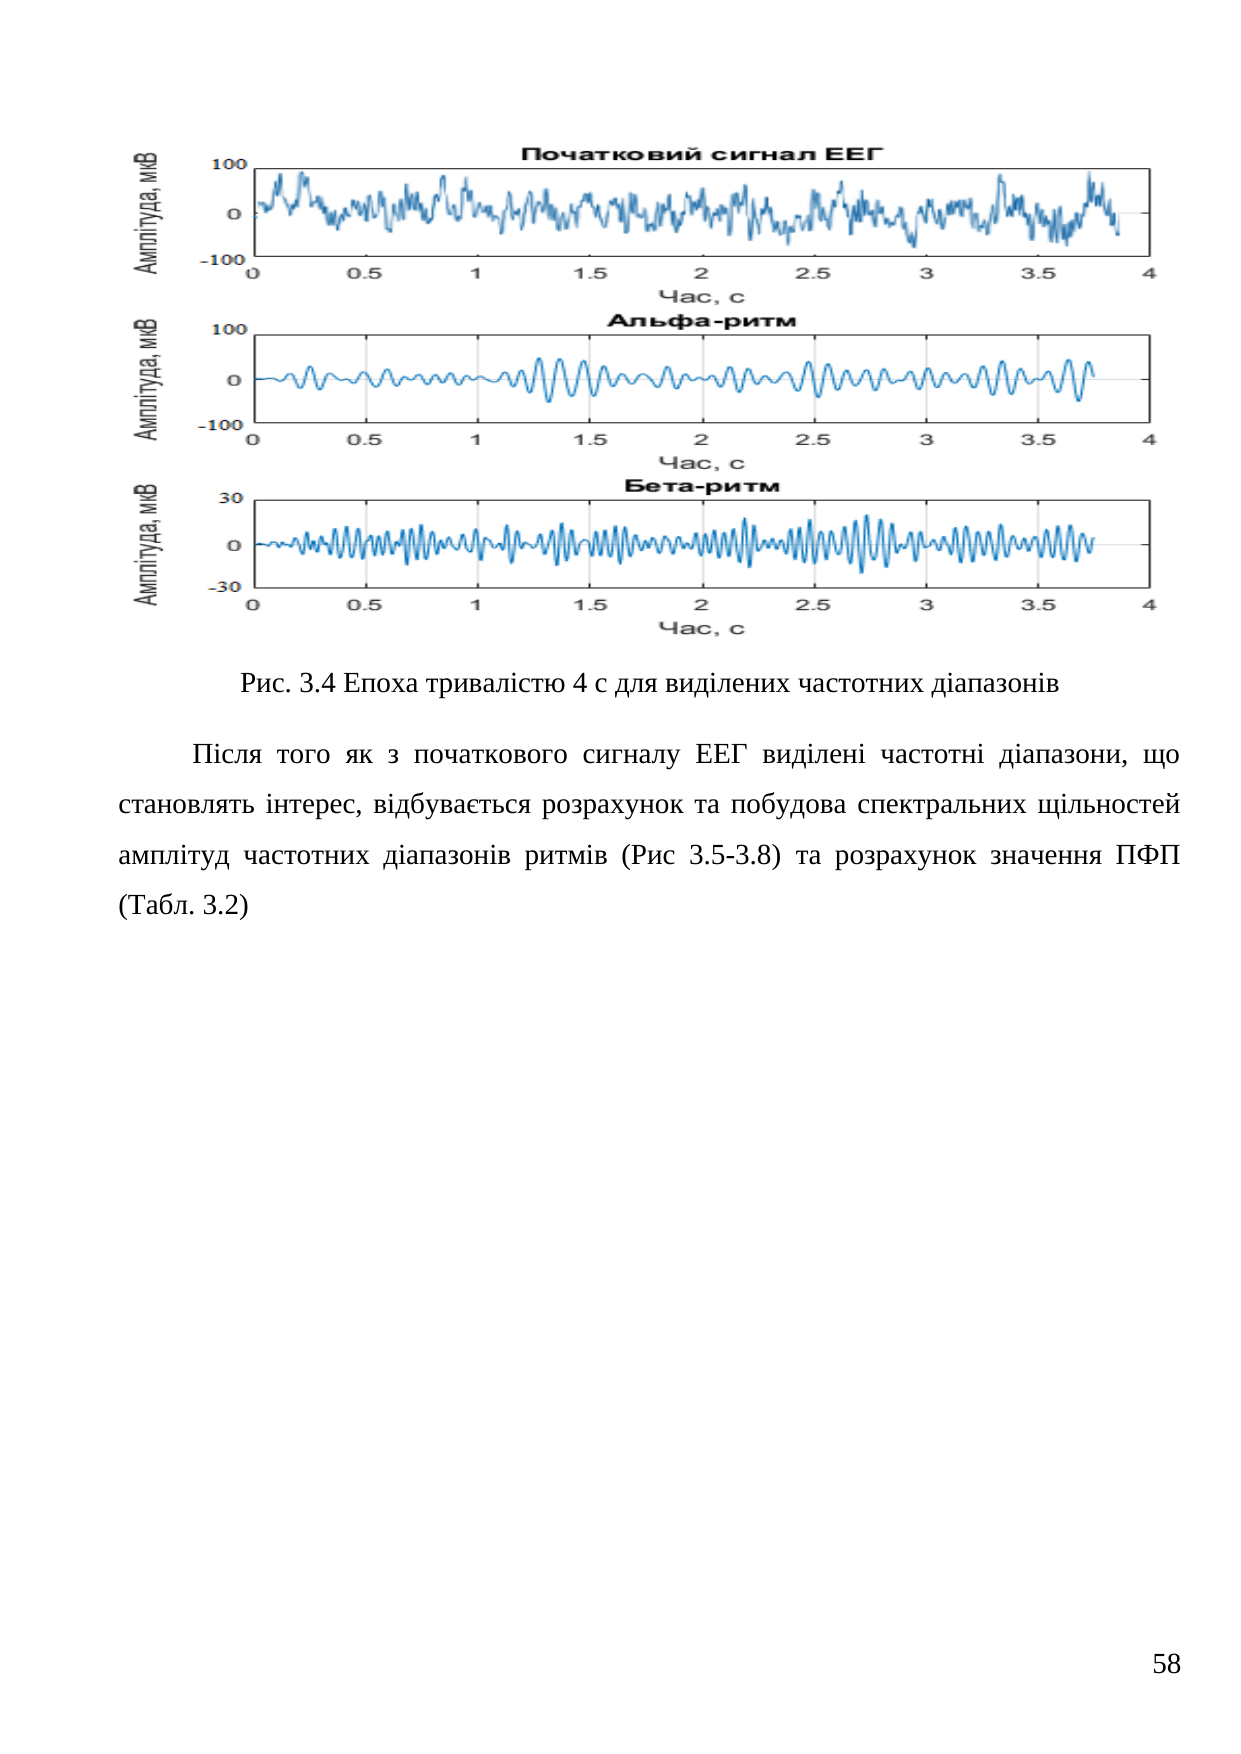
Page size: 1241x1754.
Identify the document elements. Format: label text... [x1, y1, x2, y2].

text Рис. 3.4 Епоха тривалістю 4 с для виділених частотних діапазонів [118, 665, 1181, 699]
picture [126, 118, 1174, 649]
text Після того як з початкового сигналу ЕЕГ виділені частотні діапазони, що становлять інтерес, відбувається розрахунок та побудова спектральних щільностей амплітуд частотних діапазонів ритмів (Рис 3.5-3.8) та розрахунок значення ПФП (Табл. 3.2) [118, 736, 1181, 921]
